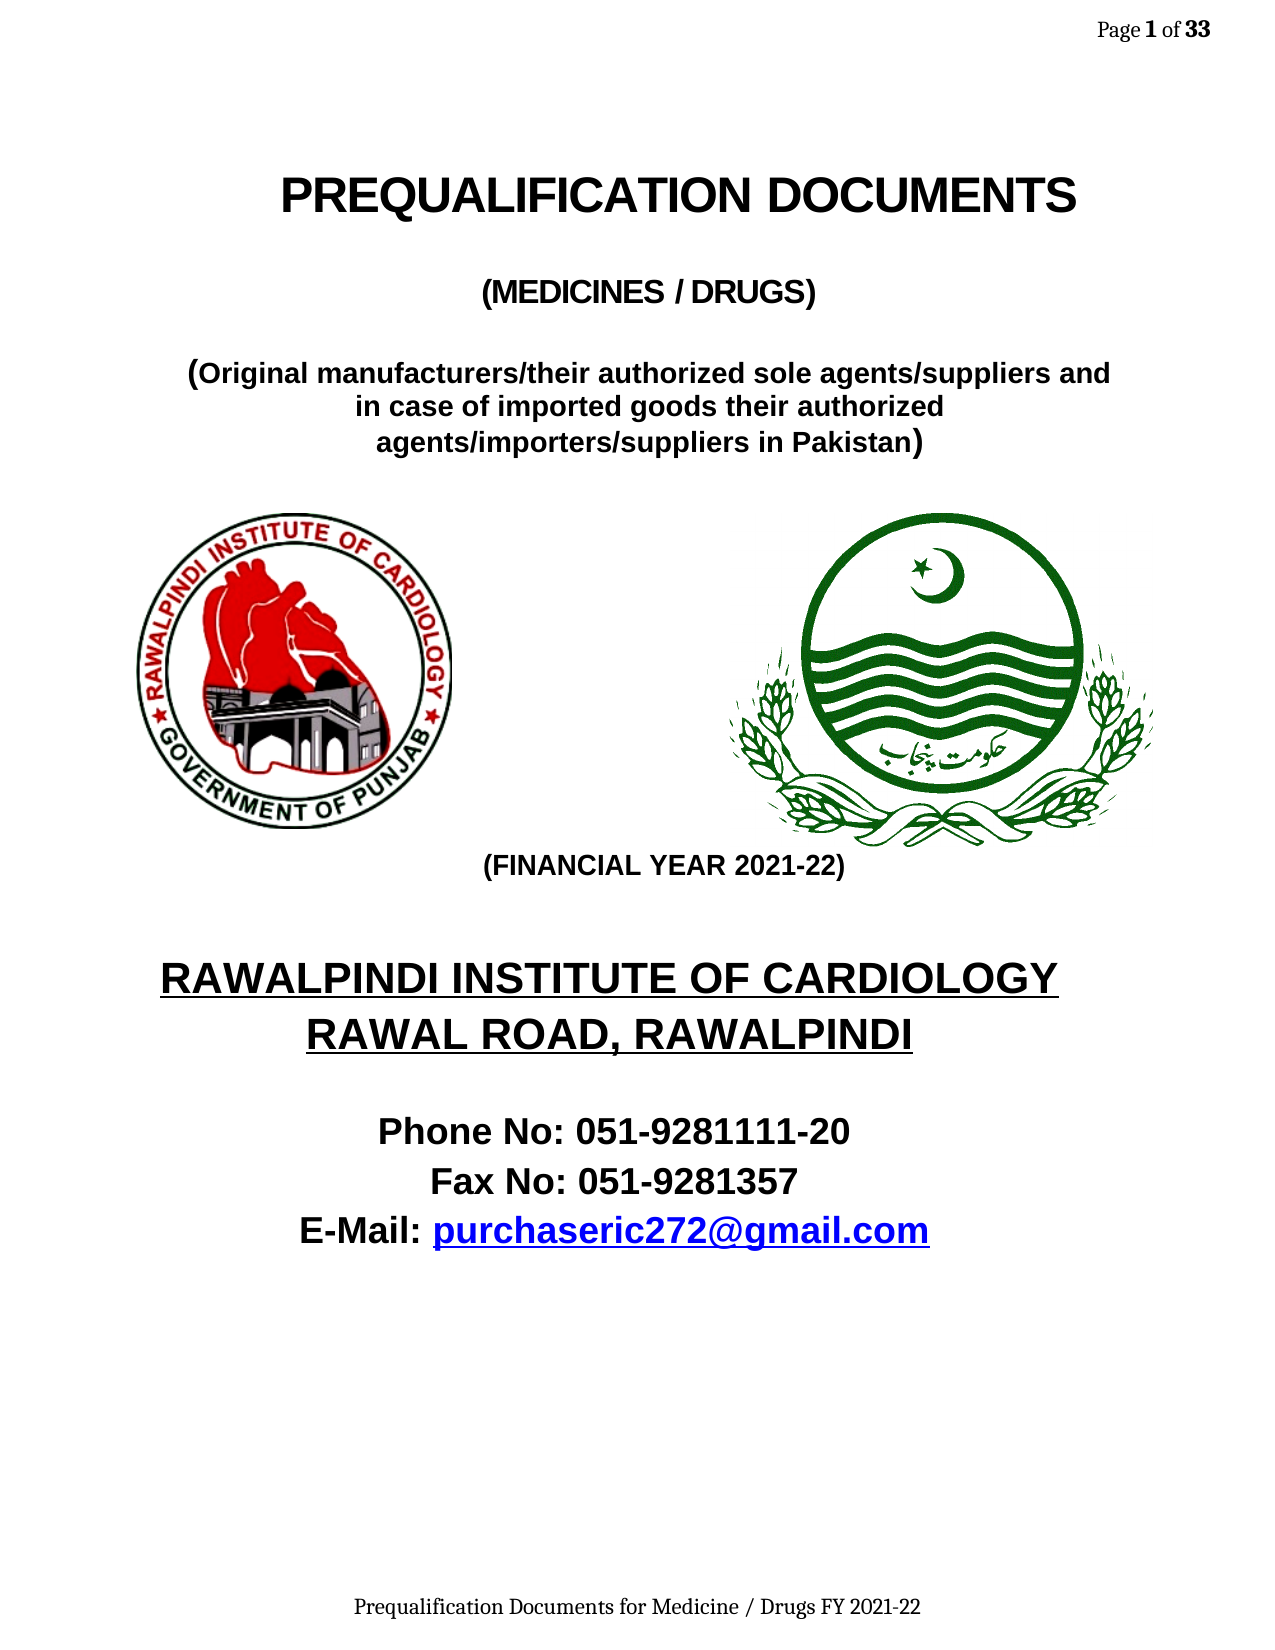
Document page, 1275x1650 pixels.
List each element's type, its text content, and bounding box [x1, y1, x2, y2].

text RAWALPINDI INSTITUTE OF CARDIOLOGY [8, 953, 1210, 1003]
title PREQUALIFICATION DOCUMENTS [181, 165, 1178, 222]
picture [729, 513, 1153, 847]
text Fax No: 051-9281357 [18, 1159, 1210, 1202]
text RAWAL ROAD, RAWALPINDI [8, 1010, 1210, 1059]
text Phone No: 051-9281111-20 [18, 1109, 1210, 1153]
subtitle (Original manufacturers/their authorized sole agents/suppliers and in case of imported goods their authorized agents/importers/suppliers in Pakistan) [181, 354, 1118, 460]
text E-Mail: purchaseric272@gmail.com [18, 1208, 1210, 1252]
text (FINANCIAL YEAR 2021-22) [181, 580, 1147, 882]
text (MEDICINES / DRUGS) [181, 272, 1118, 311]
